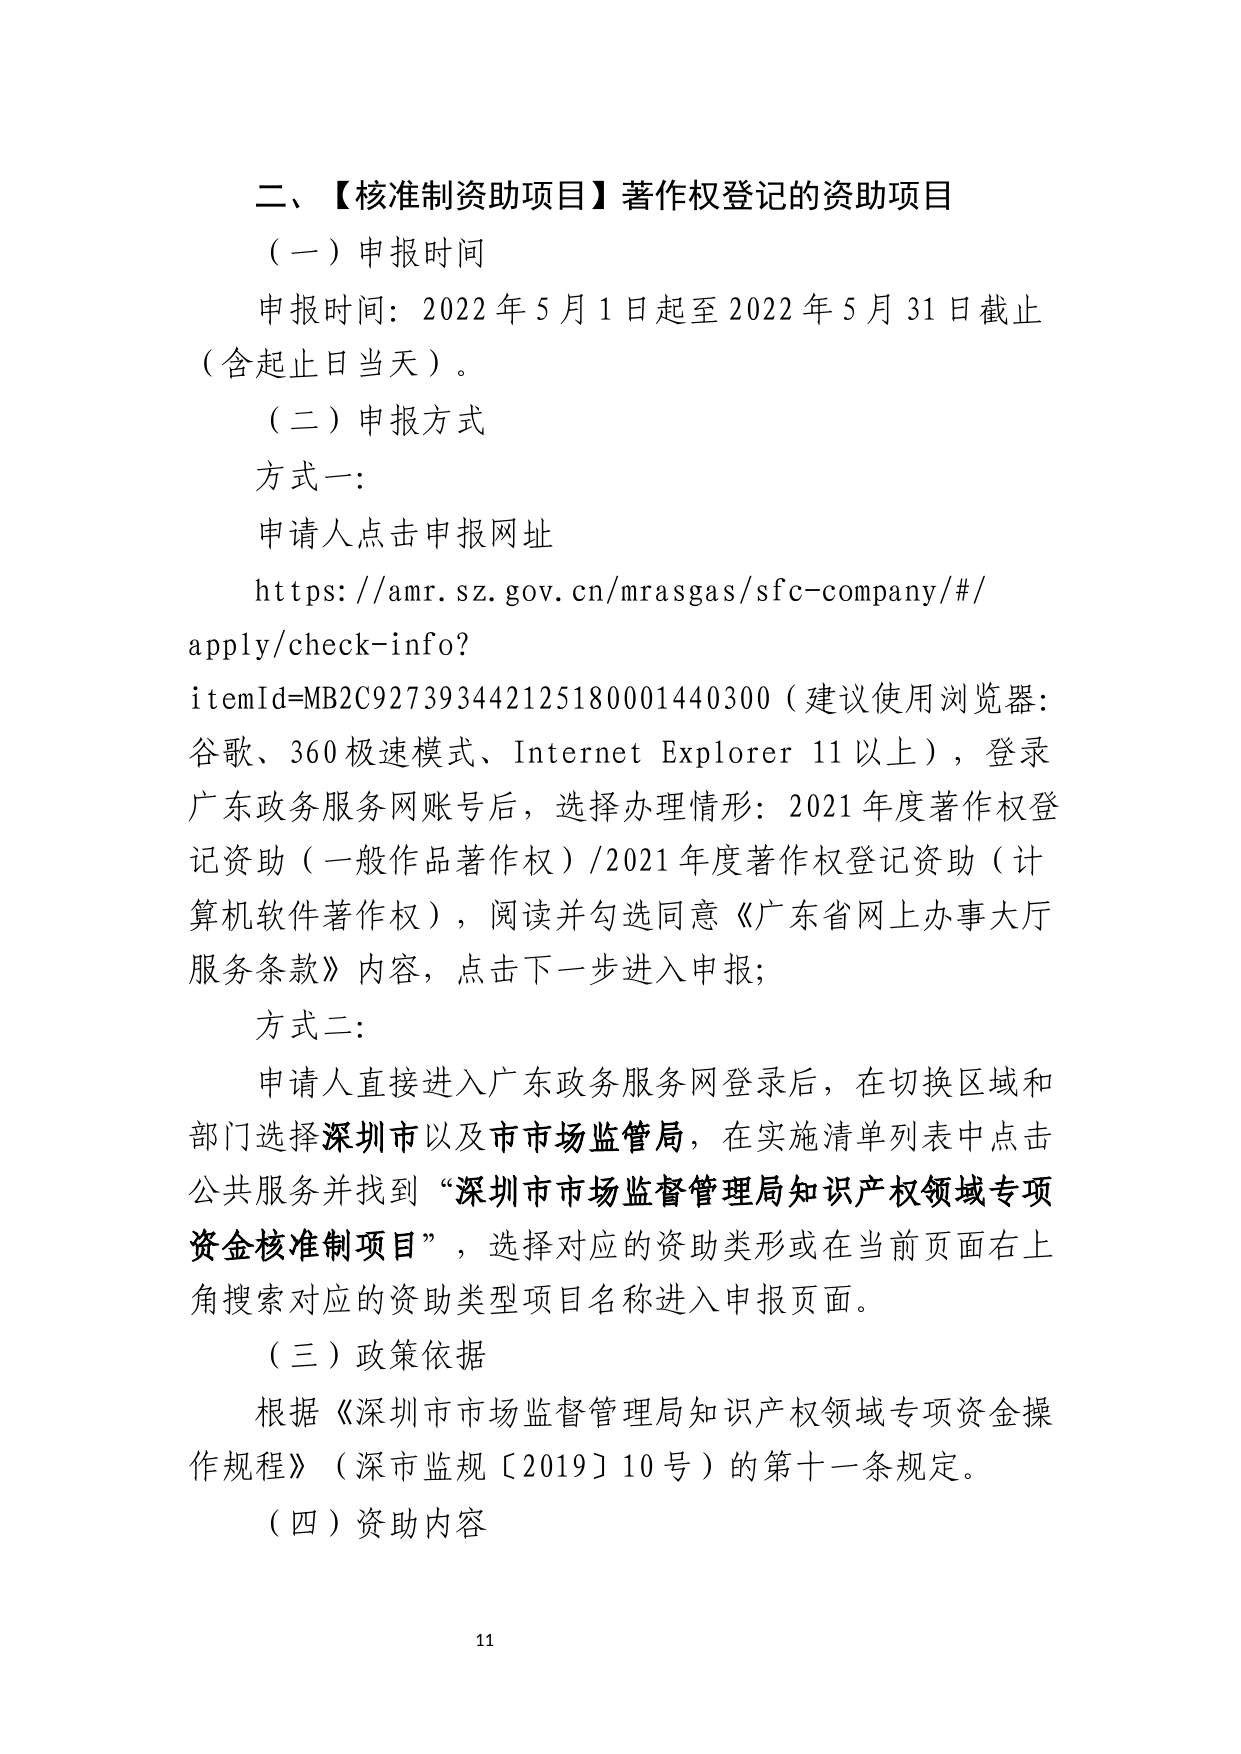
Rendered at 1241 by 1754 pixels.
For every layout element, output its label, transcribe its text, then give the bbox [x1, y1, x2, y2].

text https://amr.sz.gov.cn/mrasgas/sfc-company/#/apply/check-info?itemId=MB2C927393442125180001440300（建议使用浏览器：谷歌、360极速模式、Internet Explorer 11以上），登录广东政务服务网账号后，选择办理情形：2021年度著作权登记资助（一般作品著作权）/2021年度著作权登记资助（计算机软件著作权），阅读并勾选同意《广东省网上办事大厅服务条款》内容，点击下一步进入申报； [187, 559, 1062, 992]
text 申报时间：2022年5月1日起至2022年5月31日截止（含起止日当天）。 [187, 278, 1062, 386]
text （一）申报时间 [187, 221, 1062, 275]
text （三）政策依据 [187, 1324, 1062, 1379]
text （二）申报方式 [187, 389, 1062, 443]
text 申请人点击申报网址 [187, 502, 1062, 556]
text 申请人直接进入广东政务服务网登录后，在切换区域和部门选择深圳市以及市市场监管局，在实施清单列表中点击公共服务并找到“深圳市市场监督管理局知识产权领域专项资金核准制项目”，选择对应的资助类形或在当前页面右上角搜索对应的资助类型项目名称进入申报页面。 [187, 1051, 1062, 1322]
text 根据《深圳市市场监督管理局知识产权领域专项资金操作规程》（深市监规〔2019〕10号）的第十一条规定。 [187, 1381, 1062, 1489]
text 方式二： [187, 994, 1062, 1049]
text （四）资助内容 [187, 1492, 1062, 1546]
text 方式一： [187, 445, 1062, 499]
text 二、【核准制资助项目】著作权登记的资助项目 [187, 164, 1062, 219]
